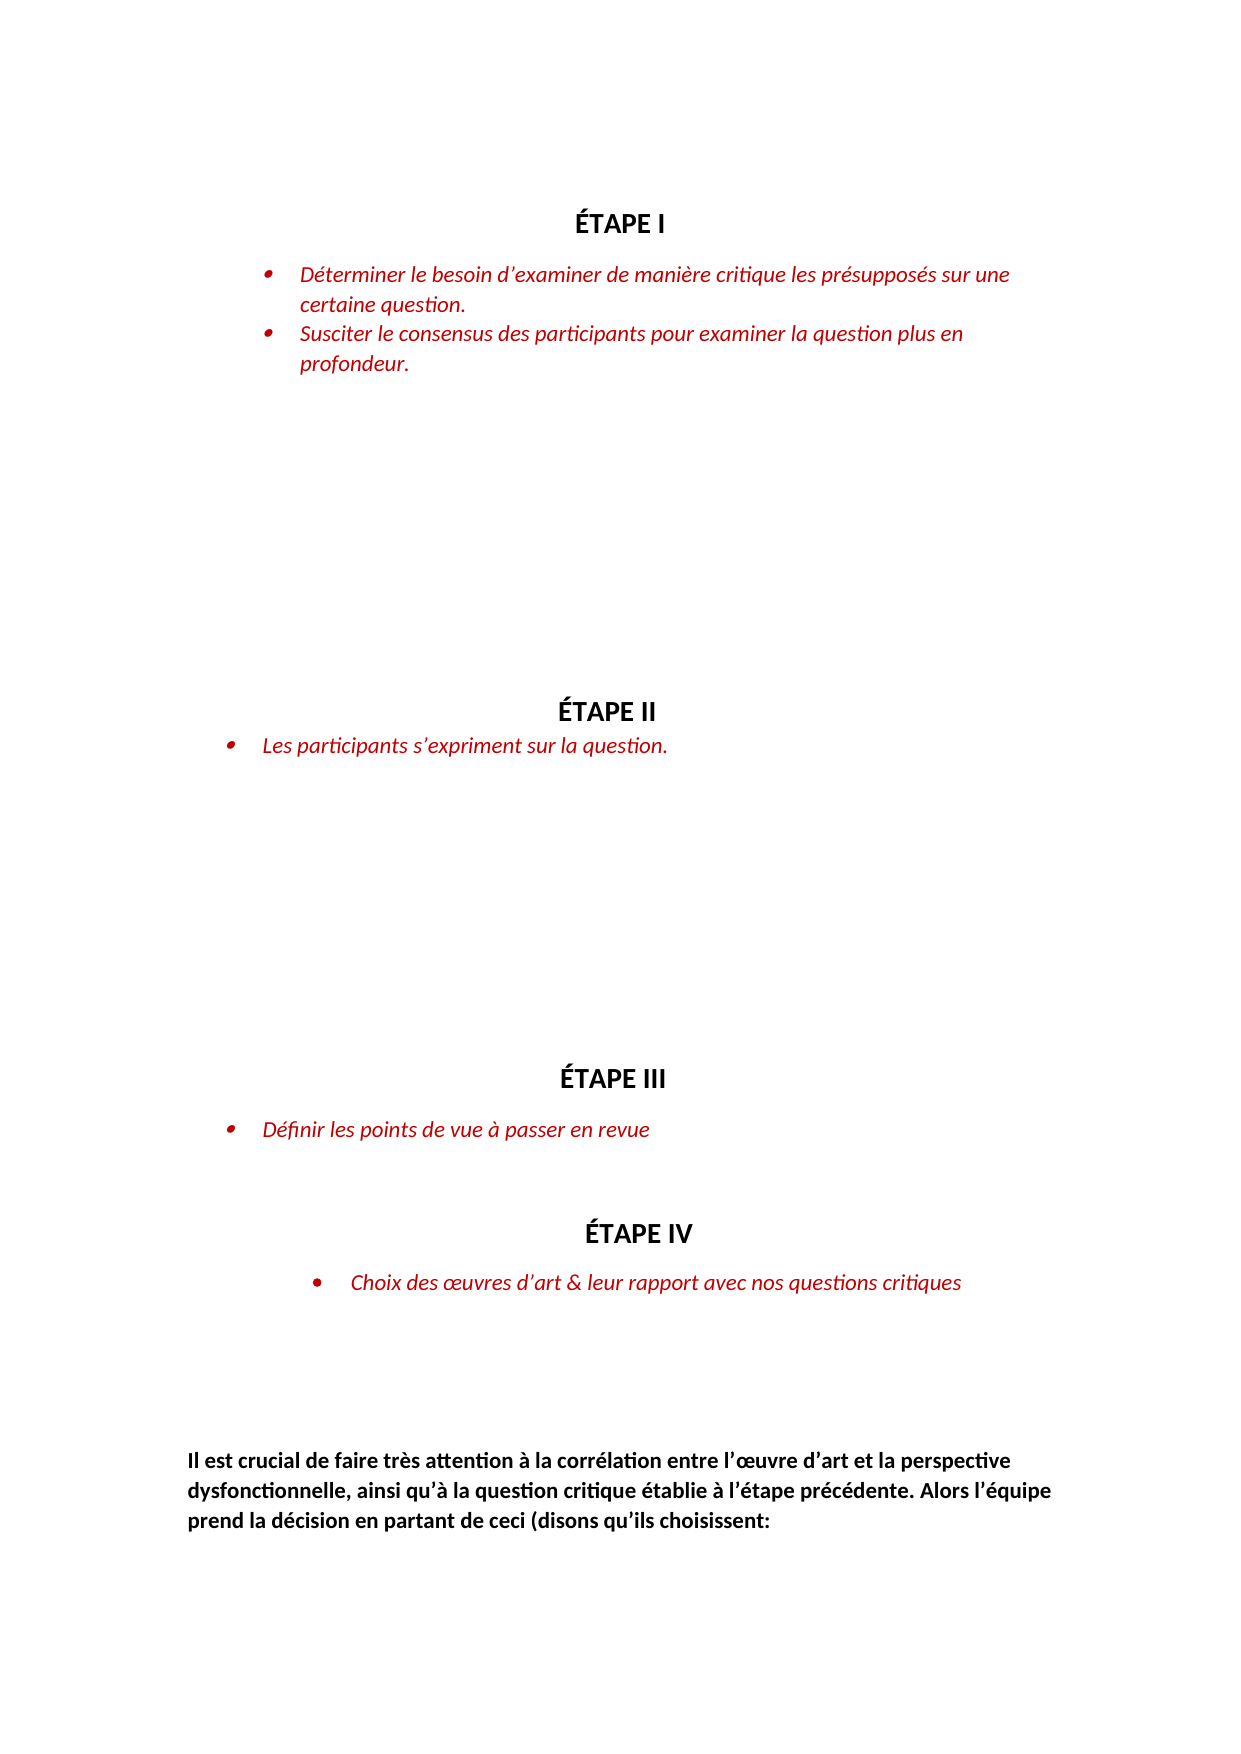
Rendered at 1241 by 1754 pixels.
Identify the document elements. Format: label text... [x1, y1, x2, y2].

text ÉTAPE IIThxpress their the issue [187, 693, 1053, 728]
list Déterminer le besoin d’examiner de manière critique les présupposés sur une certaine question. [262, 260, 1053, 318]
list Susciter le consensus des participants pour examiner la question plus en profondeur. [262, 319, 1053, 377]
text Il est crucial de faire très attention à la corrélation entre l’œuvre d’art et la perspective dysfonctionnelle, ainsi qu’à la question critique établie à l’étape précédente. Alors l’équipe prend la décision en partant de ceci (disons qu’ils choisissent: [187, 1446, 1053, 1534]
text ÉTAPE I [187, 205, 1053, 241]
text ÉTAPE IV [225, 1215, 1053, 1251]
list ÉTAPE IIΙThxpres [262, 1060, 1053, 1096]
list Choix des œuvres d’art & leur rapport avec nos questions critiques [225, 1268, 1053, 1296]
list Définir les points de vue à passer en revue [225, 1115, 1053, 1143]
list Les participants s’expriment sur la question. [225, 731, 1053, 759]
